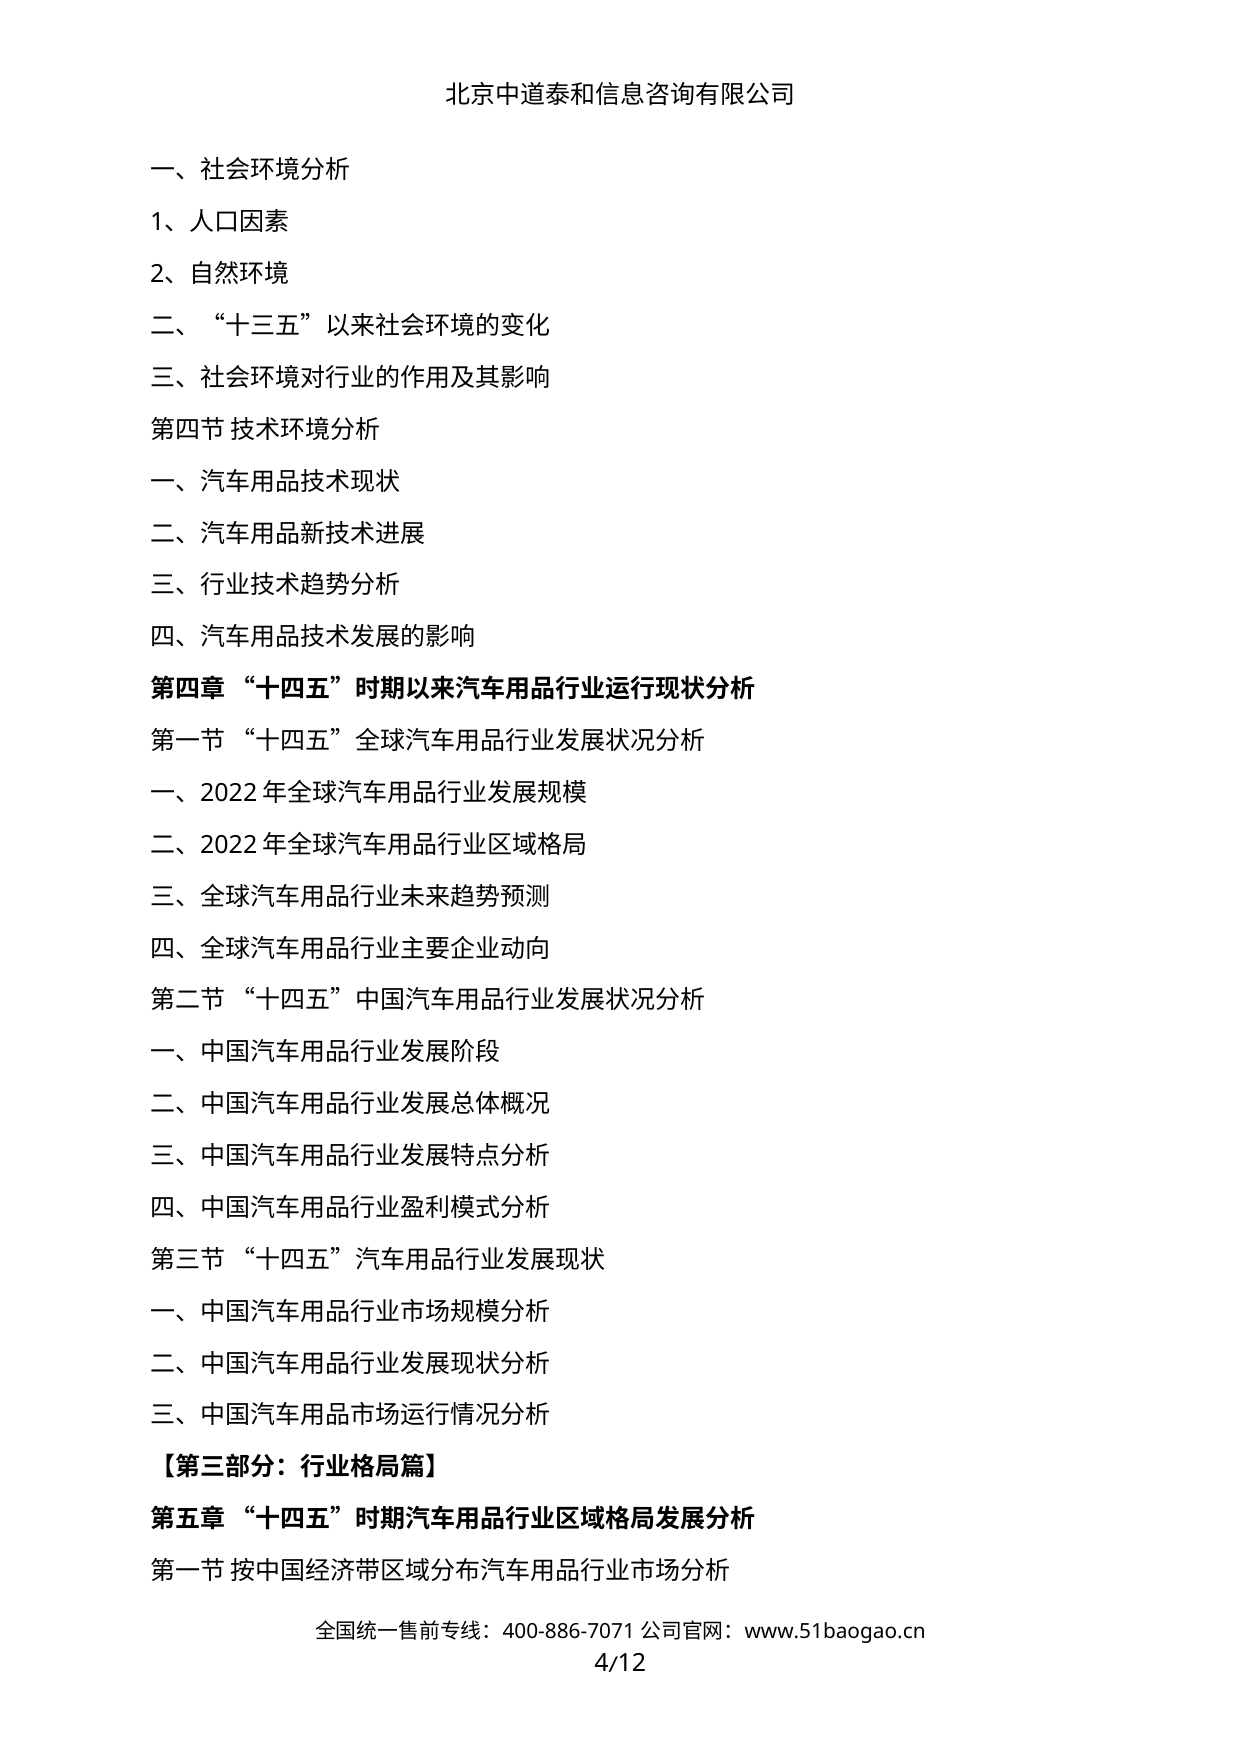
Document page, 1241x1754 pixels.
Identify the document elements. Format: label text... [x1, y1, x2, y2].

text 二、中国汽车用品行业发展总体概况 [150, 1084, 1090, 1120]
text 一、中国汽车用品行业市场规模分析 [150, 1291, 1090, 1327]
text 二、“十三五”以来社会环境的变化 [150, 306, 1090, 342]
text 三、行业技术趋势分析 [150, 565, 1090, 601]
text 【第三部分：行业格局篇】 [150, 1447, 1090, 1483]
text 第四节 技术环境分析 [150, 409, 1090, 446]
text 二、汽车用品新技术进展 [150, 513, 1090, 549]
text 一、社会环境分析 [150, 150, 1090, 186]
text 四、汽车用品技术发展的影响 [150, 617, 1090, 653]
text 第四章 “十四五”时期以来汽车用品行业运行现状分析 [150, 669, 1090, 705]
text 2、自然环境 [150, 254, 1090, 290]
text 四、全球汽车用品行业主要企业动向 [150, 928, 1090, 964]
text 三、中国汽车用品行业发展特点分析 [150, 1136, 1090, 1172]
text 第五章 “十四五”时期汽车用品行业区域格局发展分析 [150, 1499, 1090, 1535]
text 一、中国汽车用品行业发展阶段 [150, 1032, 1090, 1068]
text 一、汽车用品技术现状 [150, 461, 1090, 497]
text 三、中国汽车用品市场运行情况分析 [150, 1395, 1090, 1431]
text 第一节 “十四五”全球汽车用品行业发展状况分析 [150, 721, 1090, 757]
text 三、社会环境对行业的作用及其影响 [150, 357, 1090, 394]
text 四、中国汽车用品行业盈利模式分析 [150, 1187, 1090, 1224]
text 二、中国汽车用品行业发展现状分析 [150, 1343, 1090, 1379]
text 三、全球汽车用品行业未来趋势预测 [150, 876, 1090, 912]
text 第二节 “十四五”中国汽车用品行业发展状况分析 [150, 980, 1090, 1016]
text 第一节 按中国经济带区域分布汽车用品行业市场分析 [150, 1551, 1090, 1587]
text 1、人口因素 [150, 202, 1090, 238]
text 一、2022年全球汽车用品行业发展规模 [150, 772, 1090, 809]
text 二、2022年全球汽车用品行业区域格局 [150, 824, 1090, 861]
text 第三节 “十四五”汽车用品行业发展现状 [150, 1239, 1090, 1276]
